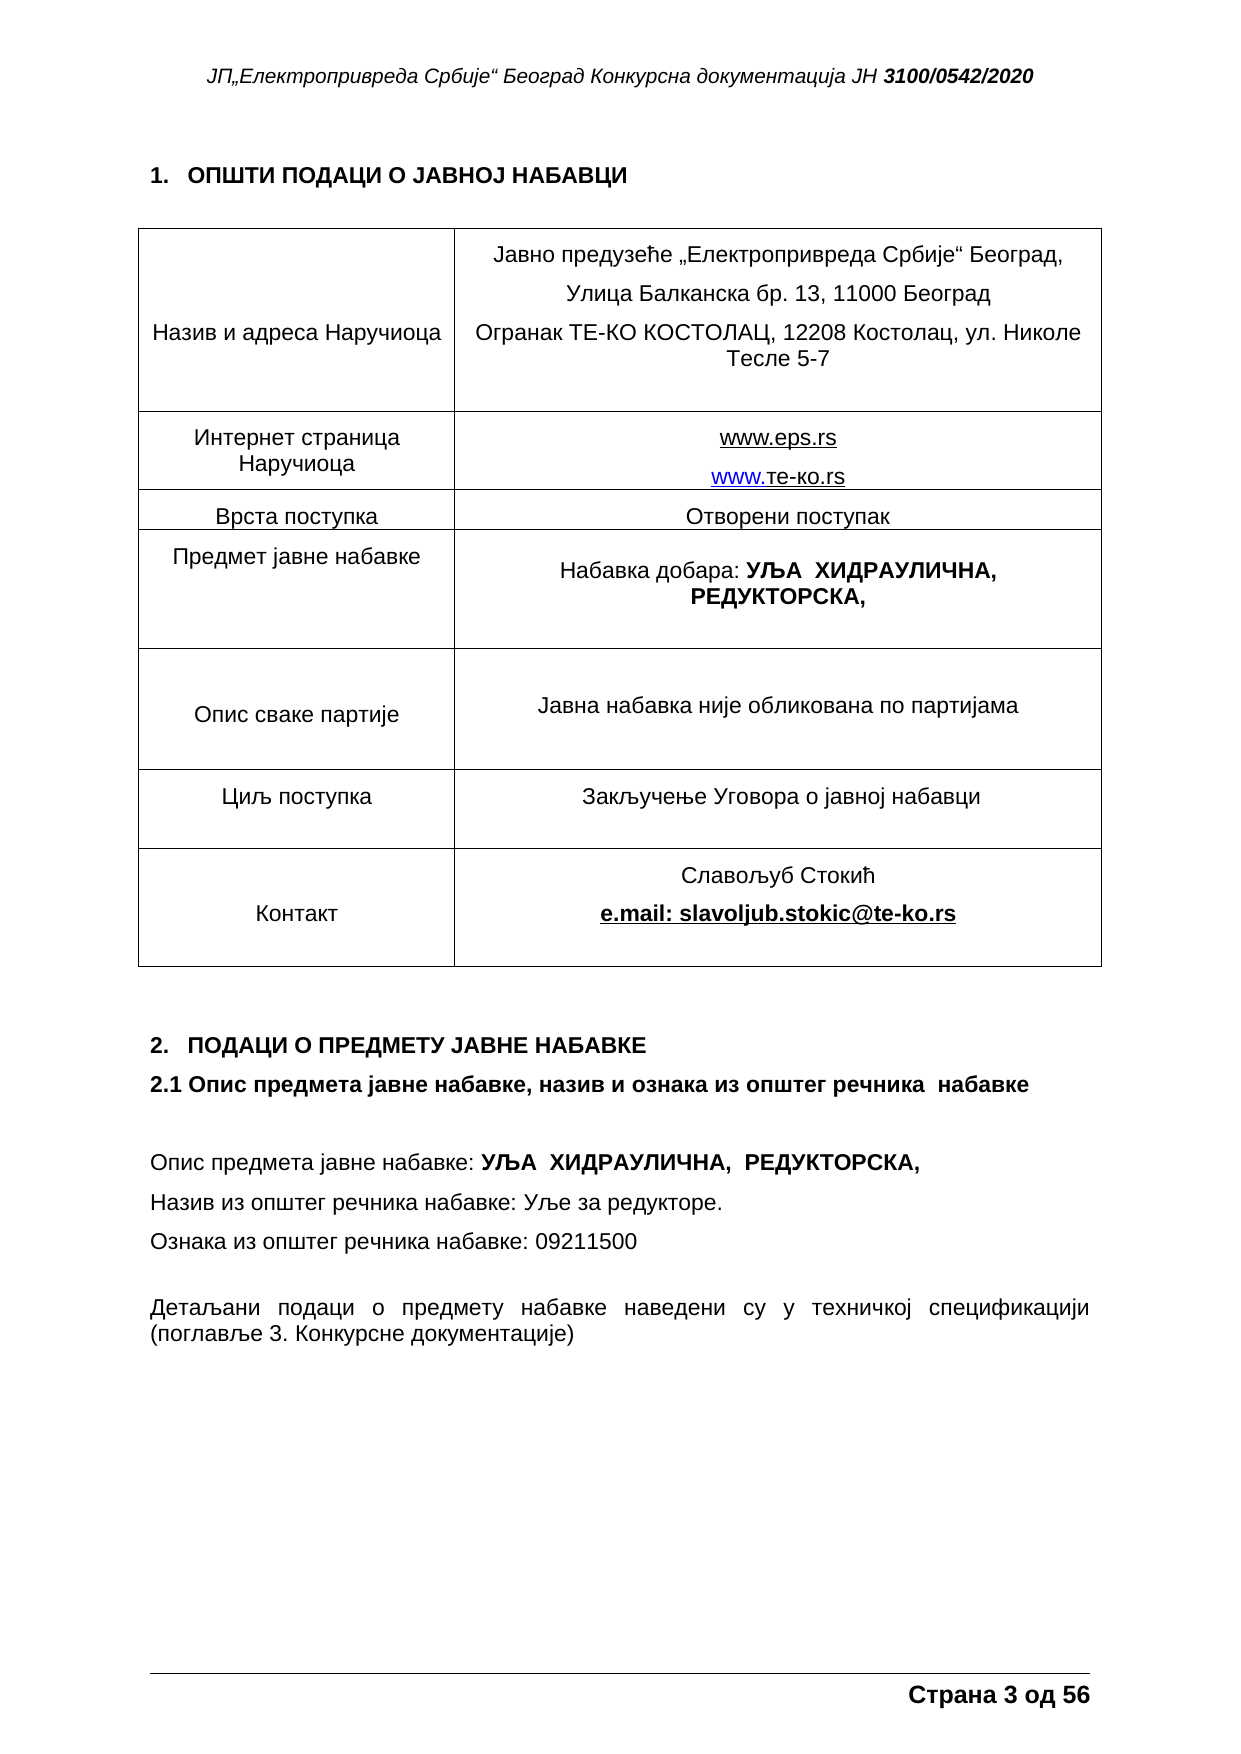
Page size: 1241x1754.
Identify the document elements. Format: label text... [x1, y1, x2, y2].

subtitle 2.1 Опис предмета јавне набавке, назив и ознака из општег речника набавке [150, 1071, 1090, 1097]
table_cell Jавна набавка није обликована по партијама [455, 649, 1101, 769]
text Назив из општег речника набавке: Уље за редукторе. [150, 1188, 1090, 1215]
table_cell Врста поступка [139, 490, 454, 529]
table_cell Отворени поступак [455, 490, 1101, 529]
table_cell Закључење Уговора о јавној набавци [455, 770, 1101, 848]
table_cell Набавка добара: УЉА ХИДРАУЛИЧНА, РЕДУКТОРСКА, [455, 530, 1101, 648]
text Детаљани подаци о предмету набавке наведени су у техничкој спецификацији (поглавље 3. Конкурсне документације) [150, 1294, 1090, 1347]
text Ознака из општег речника набавке: 09211500 [150, 1228, 1090, 1254]
table_cell Предмет јавне набавке [139, 530, 454, 648]
text Опис предмета јавне набавке: УЉА ХИДРАУЛИЧНА, РЕДУКТОРСКА, [150, 1149, 1090, 1175]
table_header Јавно предузеће „Електропривреда Србије“ Београд, Улица Балканска бр. 13, 11000 Београд Огранак ТЕ-КО КОСТОЛАЦ, 12208 Костолац, ул. Николе Тесле 5-7 [455, 229, 1101, 411]
subtitle ОПШТИ ПОДАЦИ О ЈАВНОЈ НАБАВЦИ [150, 162, 1090, 189]
table_cell www.eps.rs www.те-ко.rs [455, 412, 1101, 489]
table_cell Контакт [139, 849, 454, 966]
table_header Назив и адреса Наручиоца [139, 229, 454, 411]
table_cell Циљ поступка [139, 770, 454, 848]
subtitle ПОДАЦИ О ПРЕДМЕТУ ЈАВНЕ НАБАВКЕ [150, 1032, 1090, 1058]
table_cell Опис сваке партије [139, 649, 454, 769]
table_cell Славољуб Стокић e.mail: slavoljub.stokic@te-ko.rs [455, 849, 1101, 966]
table_cell Интернет страница Наручиоца [139, 412, 454, 489]
